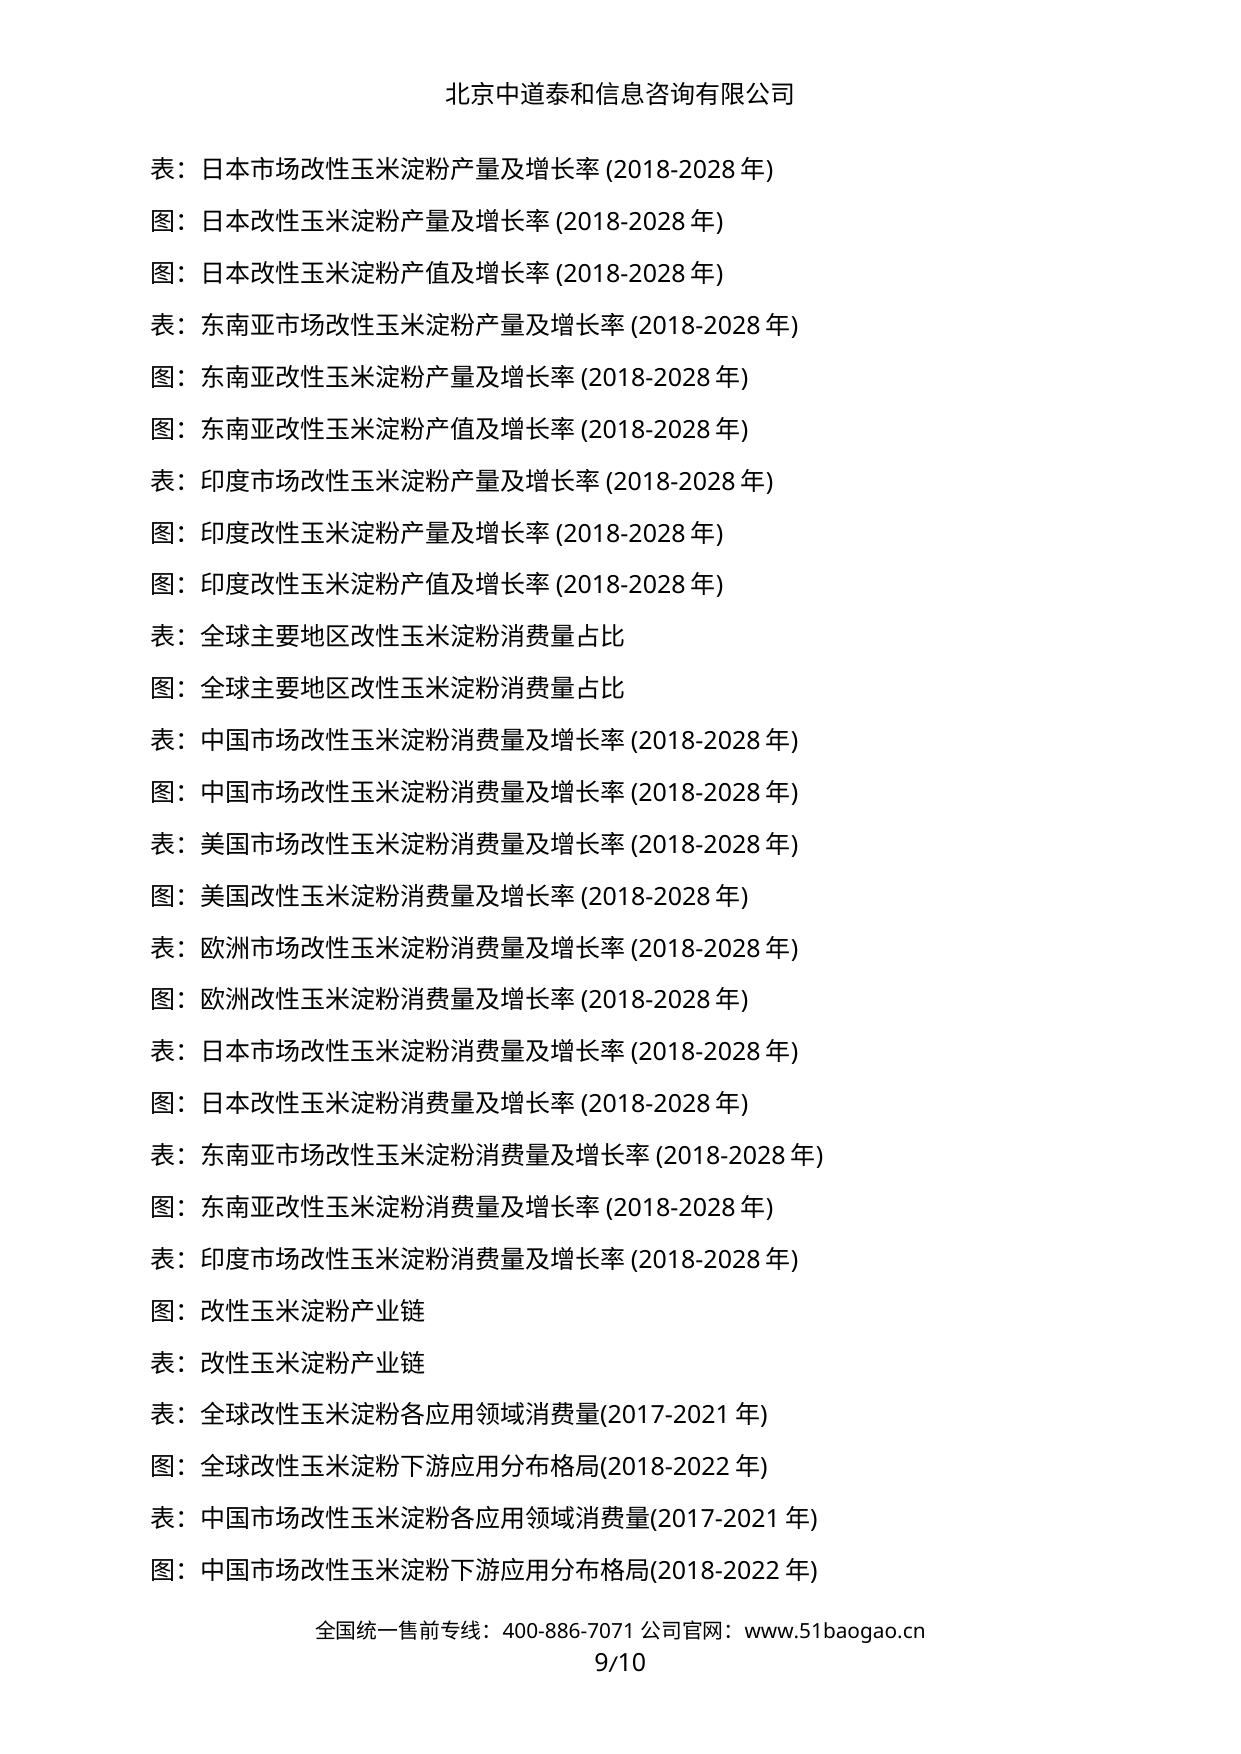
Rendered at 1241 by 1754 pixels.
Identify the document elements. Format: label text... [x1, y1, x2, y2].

text 表：印度市场改性玉米淀粉消费量及增长率 (2018-2028年) [150, 1239, 1090, 1276]
text 图：日本改性玉米淀粉产值及增长率 (2018-2028年) [150, 254, 1090, 290]
text 表：欧洲市场改性玉米淀粉消费量及增长率 (2018-2028年) [150, 928, 1090, 964]
text 图：东南亚改性玉米淀粉产值及增长率 (2018-2028年) [150, 409, 1090, 446]
text 表：日本市场改性玉米淀粉消费量及增长率 (2018-2028年) [150, 1032, 1090, 1068]
text 图：东南亚改性玉米淀粉消费量及增长率 (2018-2028年) [150, 1187, 1090, 1224]
text 图：全球改性玉米淀粉下游应用分布格局(2018-2022年) [150, 1447, 1090, 1483]
text 图：美国改性玉米淀粉消费量及增长率 (2018-2028年) [150, 876, 1090, 912]
text 表：印度市场改性玉米淀粉产量及增长率 (2018-2028年) [150, 461, 1090, 497]
text 表：中国市场改性玉米淀粉消费量及增长率 (2018-2028年) [150, 721, 1090, 757]
text 图：日本改性玉米淀粉消费量及增长率 (2018-2028年) [150, 1084, 1090, 1120]
text 图：改性玉米淀粉产业链 [150, 1291, 1090, 1327]
text 图：印度改性玉米淀粉产值及增长率 (2018-2028年) [150, 565, 1090, 601]
text 图：日本改性玉米淀粉产量及增长率 (2018-2028年) [150, 202, 1090, 238]
text 图：中国市场改性玉米淀粉消费量及增长率 (2018-2028年) [150, 772, 1090, 809]
text 表：东南亚市场改性玉米淀粉产量及增长率 (2018-2028年) [150, 306, 1090, 342]
text 图：全球主要地区改性玉米淀粉消费量占比 [150, 669, 1090, 705]
text 表：中国市场改性玉米淀粉各应用领域消费量(2017-2021年) [150, 1499, 1090, 1535]
text 表：东南亚市场改性玉米淀粉消费量及增长率 (2018-2028年) [150, 1136, 1090, 1172]
text 表：日本市场改性玉米淀粉产量及增长率 (2018-2028年) [150, 150, 1090, 186]
text 表：全球改性玉米淀粉各应用领域消费量(2017-2021年) [150, 1395, 1090, 1431]
text 表：改性玉米淀粉产业链 [150, 1343, 1090, 1379]
text 图：印度改性玉米淀粉产量及增长率 (2018-2028年) [150, 513, 1090, 549]
text 图：中国市场改性玉米淀粉下游应用分布格局(2018-2022年) [150, 1551, 1090, 1587]
text 图：欧洲改性玉米淀粉消费量及增长率 (2018-2028年) [150, 980, 1090, 1016]
text 表：全球主要地区改性玉米淀粉消费量占比 [150, 617, 1090, 653]
text 图：东南亚改性玉米淀粉产量及增长率 (2018-2028年) [150, 357, 1090, 394]
text 表：美国市场改性玉米淀粉消费量及增长率 (2018-2028年) [150, 824, 1090, 861]
